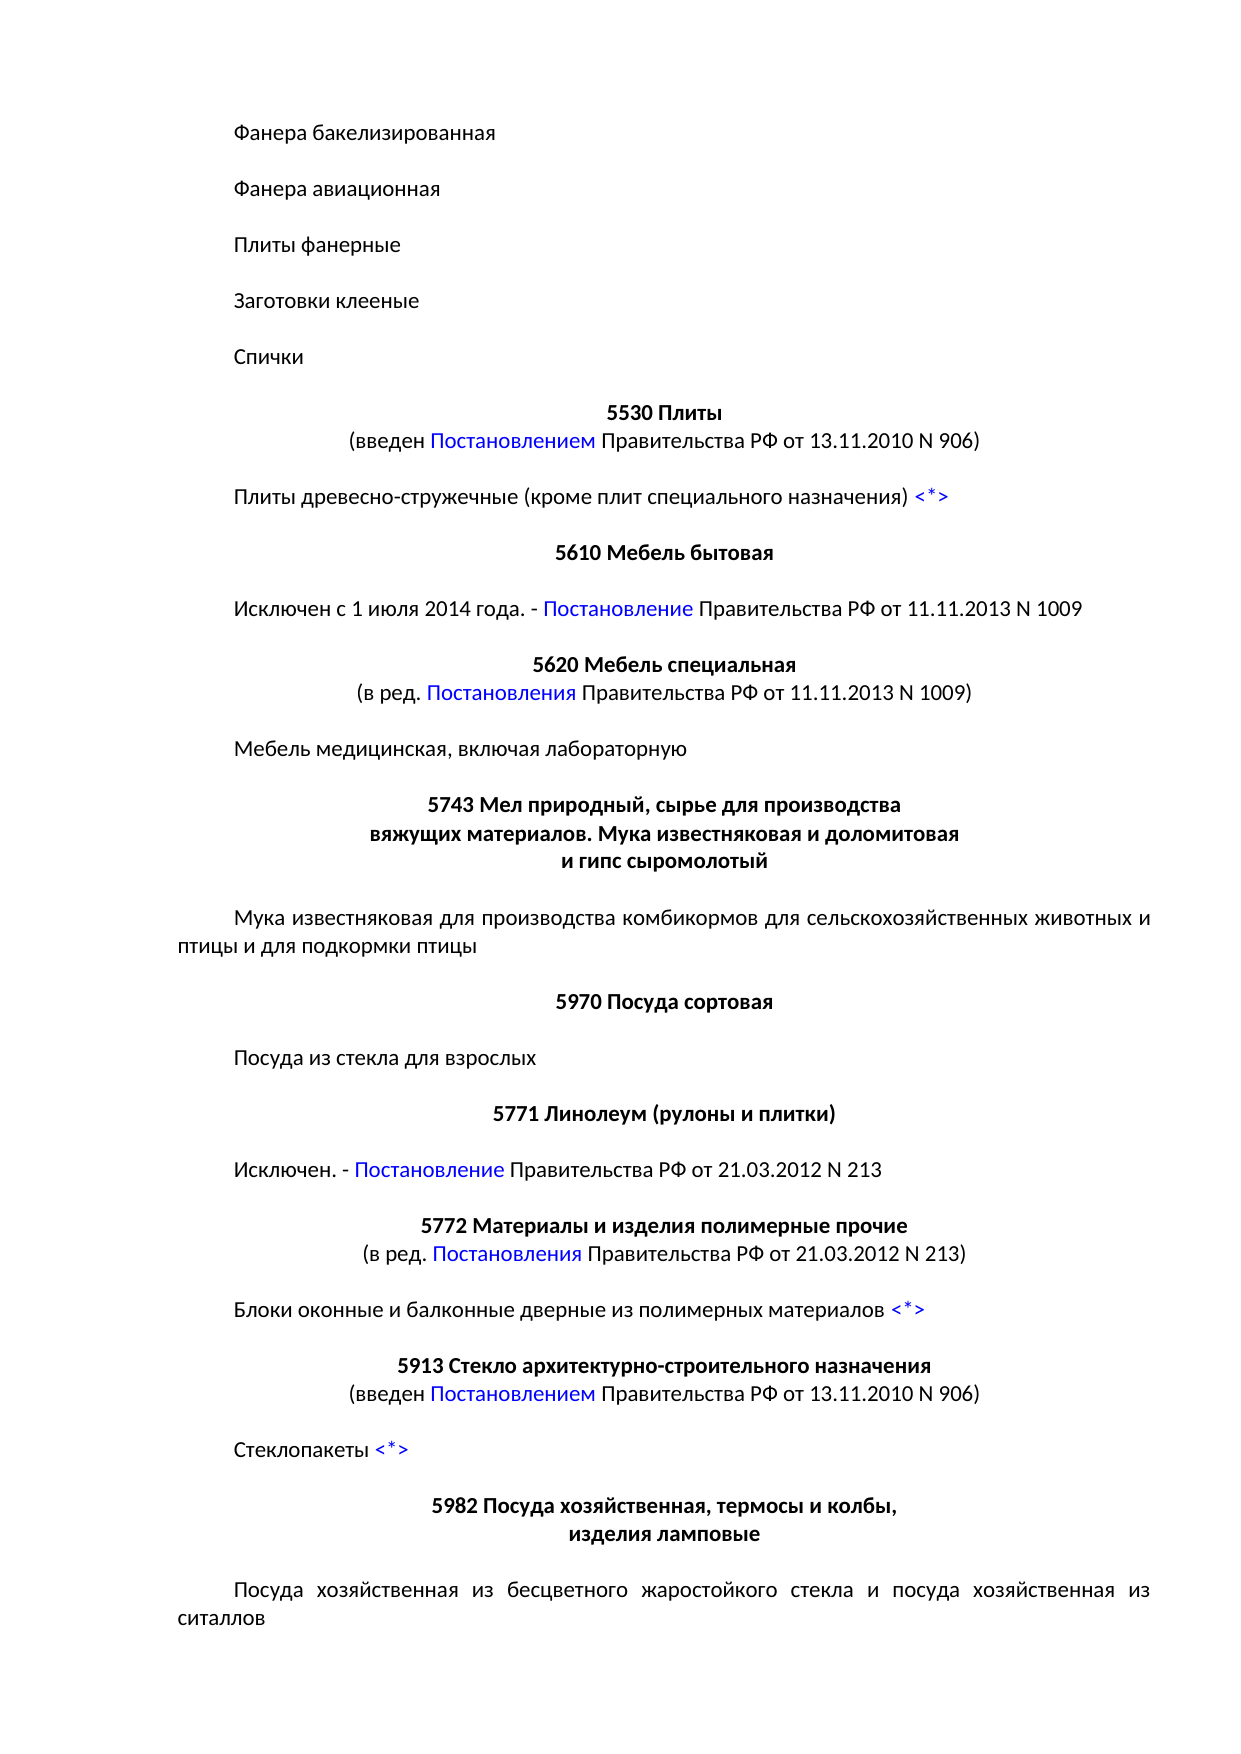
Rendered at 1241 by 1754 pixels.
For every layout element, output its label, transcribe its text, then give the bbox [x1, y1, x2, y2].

text Заготовки клееные [177, 286, 1152, 314]
text Исключен. - Постановление Правительства РФ от 21.03.2012 N 213 [177, 1155, 1152, 1183]
title 5610 Мебель бытовая [177, 538, 1152, 566]
text Посуда хозяйственная из бесцветного жаростойкого стекла и посуда хозяйственная из ситаллов [177, 1575, 1152, 1631]
text Мебель медицинская, включая лабораторную [177, 734, 1152, 763]
title и гипс сыромолотый [177, 847, 1152, 875]
text (в ред. Постановления Правительства РФ от 11.11.2013 N 1009) [177, 678, 1152, 707]
text Блоки оконные и балконные дверные из полимерных материалов <*> [177, 1295, 1152, 1323]
text (введен Постановлением Правительства РФ от 13.11.2010 N 906) [177, 426, 1152, 454]
text Исключен с 1 июля 2014 года. - Постановление Правительства РФ от 11.11.2013 N 1009 [177, 594, 1152, 622]
title 5772 Материалы и изделия полимерные прочие [177, 1211, 1152, 1239]
title 5530 Плиты [177, 398, 1152, 426]
title 5743 Мел природный, сырье для производства [177, 791, 1152, 819]
title 5620 Мебель специальная [177, 651, 1152, 678]
text Плиты древесно-стружечные (кроме плит специального назначения) <*> [177, 482, 1152, 510]
text (введен Постановлением Правительства РФ от 13.11.2010 N 906) [177, 1379, 1152, 1407]
title 5771 Линолеум (рулоны и плитки) [177, 1099, 1152, 1127]
title 5982 Посуда хозяйственная, термосы и колбы, [177, 1491, 1152, 1519]
title вяжущих материалов. Мука известняковая и доломитовая [177, 819, 1152, 847]
text (в ред. Постановления Правительства РФ от 21.03.2012 N 213) [177, 1239, 1152, 1267]
text Плиты фанерные [177, 230, 1152, 258]
text Мука известняковая для производства комбикормов для сельскохозяйственных животных и птицы и для подкормки птицы [177, 903, 1152, 959]
text Посуда из стекла для взрослых [177, 1043, 1152, 1071]
text Фанера авиационная [177, 174, 1152, 202]
text Спички [177, 342, 1152, 370]
title изделия ламповые [177, 1519, 1152, 1547]
title 5913 Стекло архитектурно-строительного назначения [177, 1351, 1152, 1379]
text Стеклопакеты <*> [177, 1435, 1152, 1463]
text Фанера бакелизированная [177, 118, 1152, 146]
title 5970 Посуда сортовая [177, 987, 1152, 1015]
